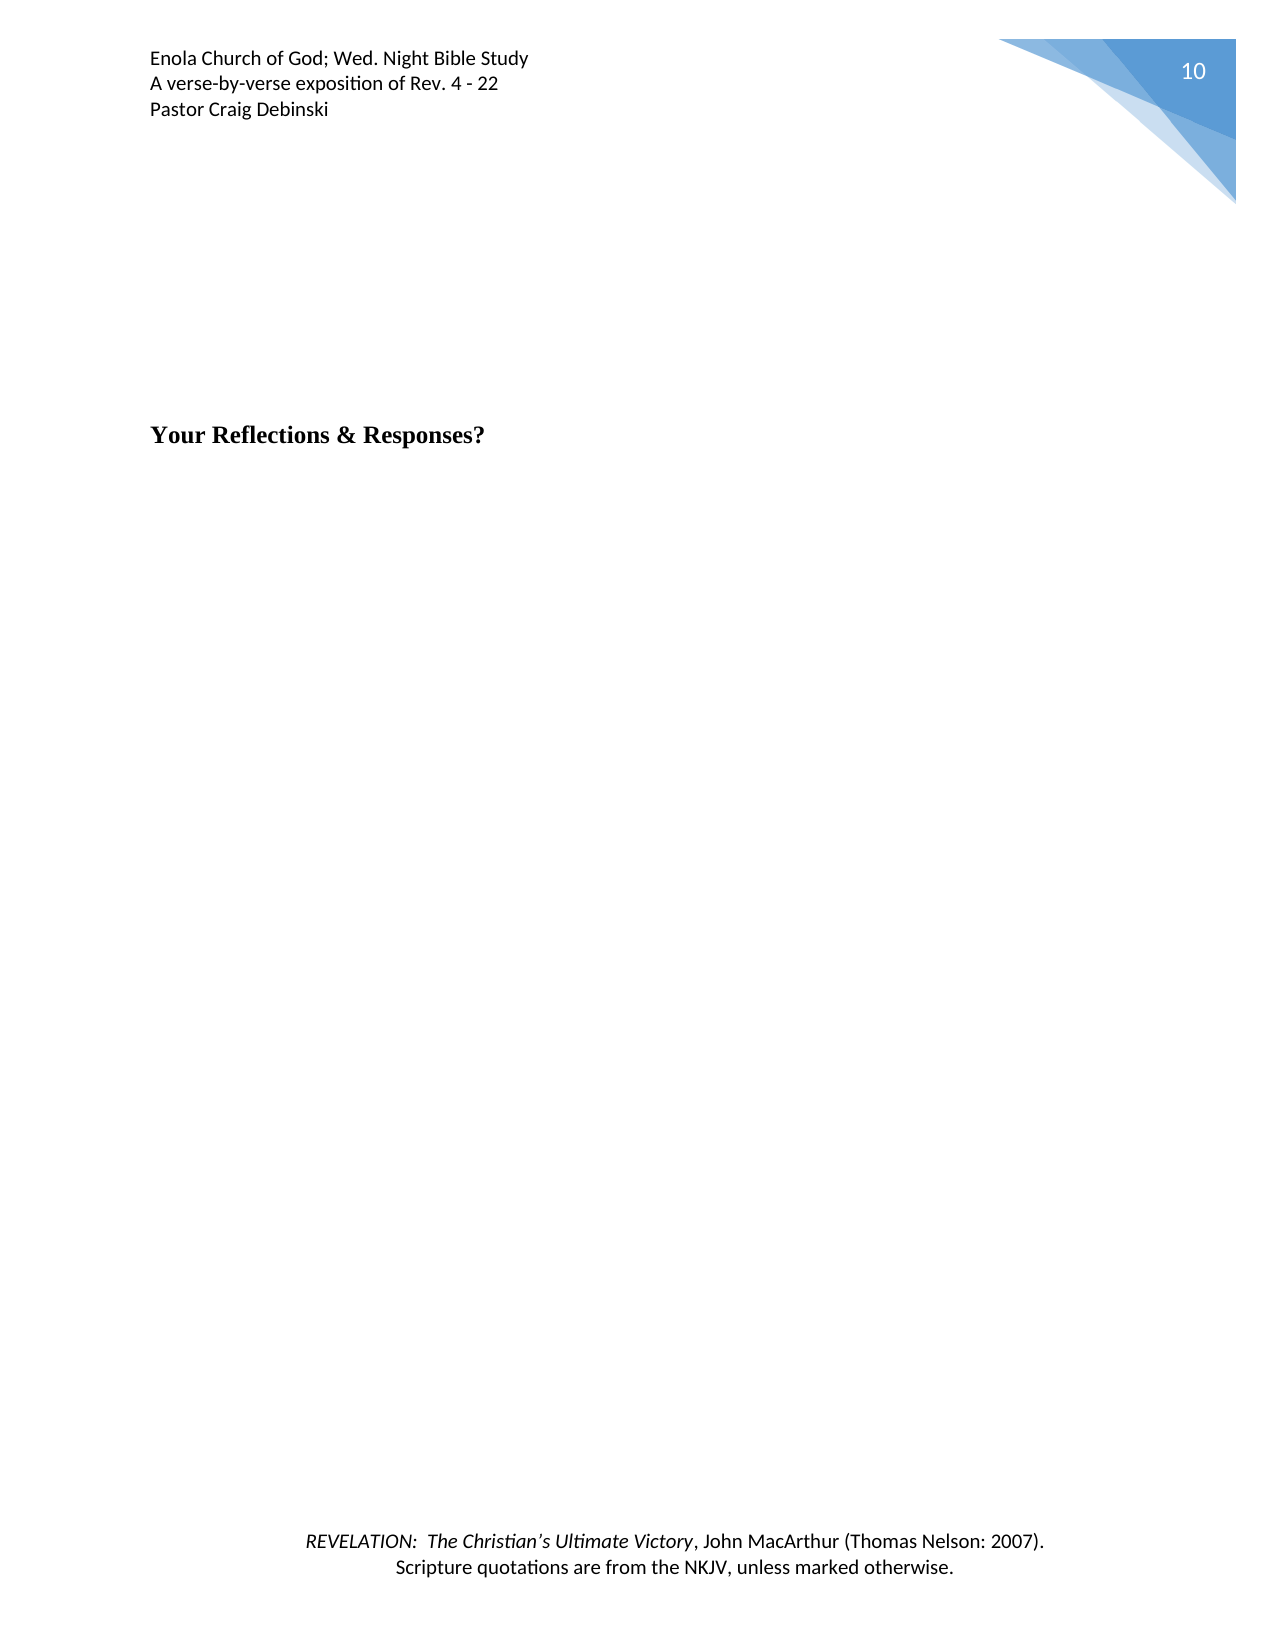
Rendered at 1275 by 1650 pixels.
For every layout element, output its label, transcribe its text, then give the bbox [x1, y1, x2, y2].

picture [997, 39, 1236, 205]
text Your Reflections & Responses? [150, 420, 1200, 448]
